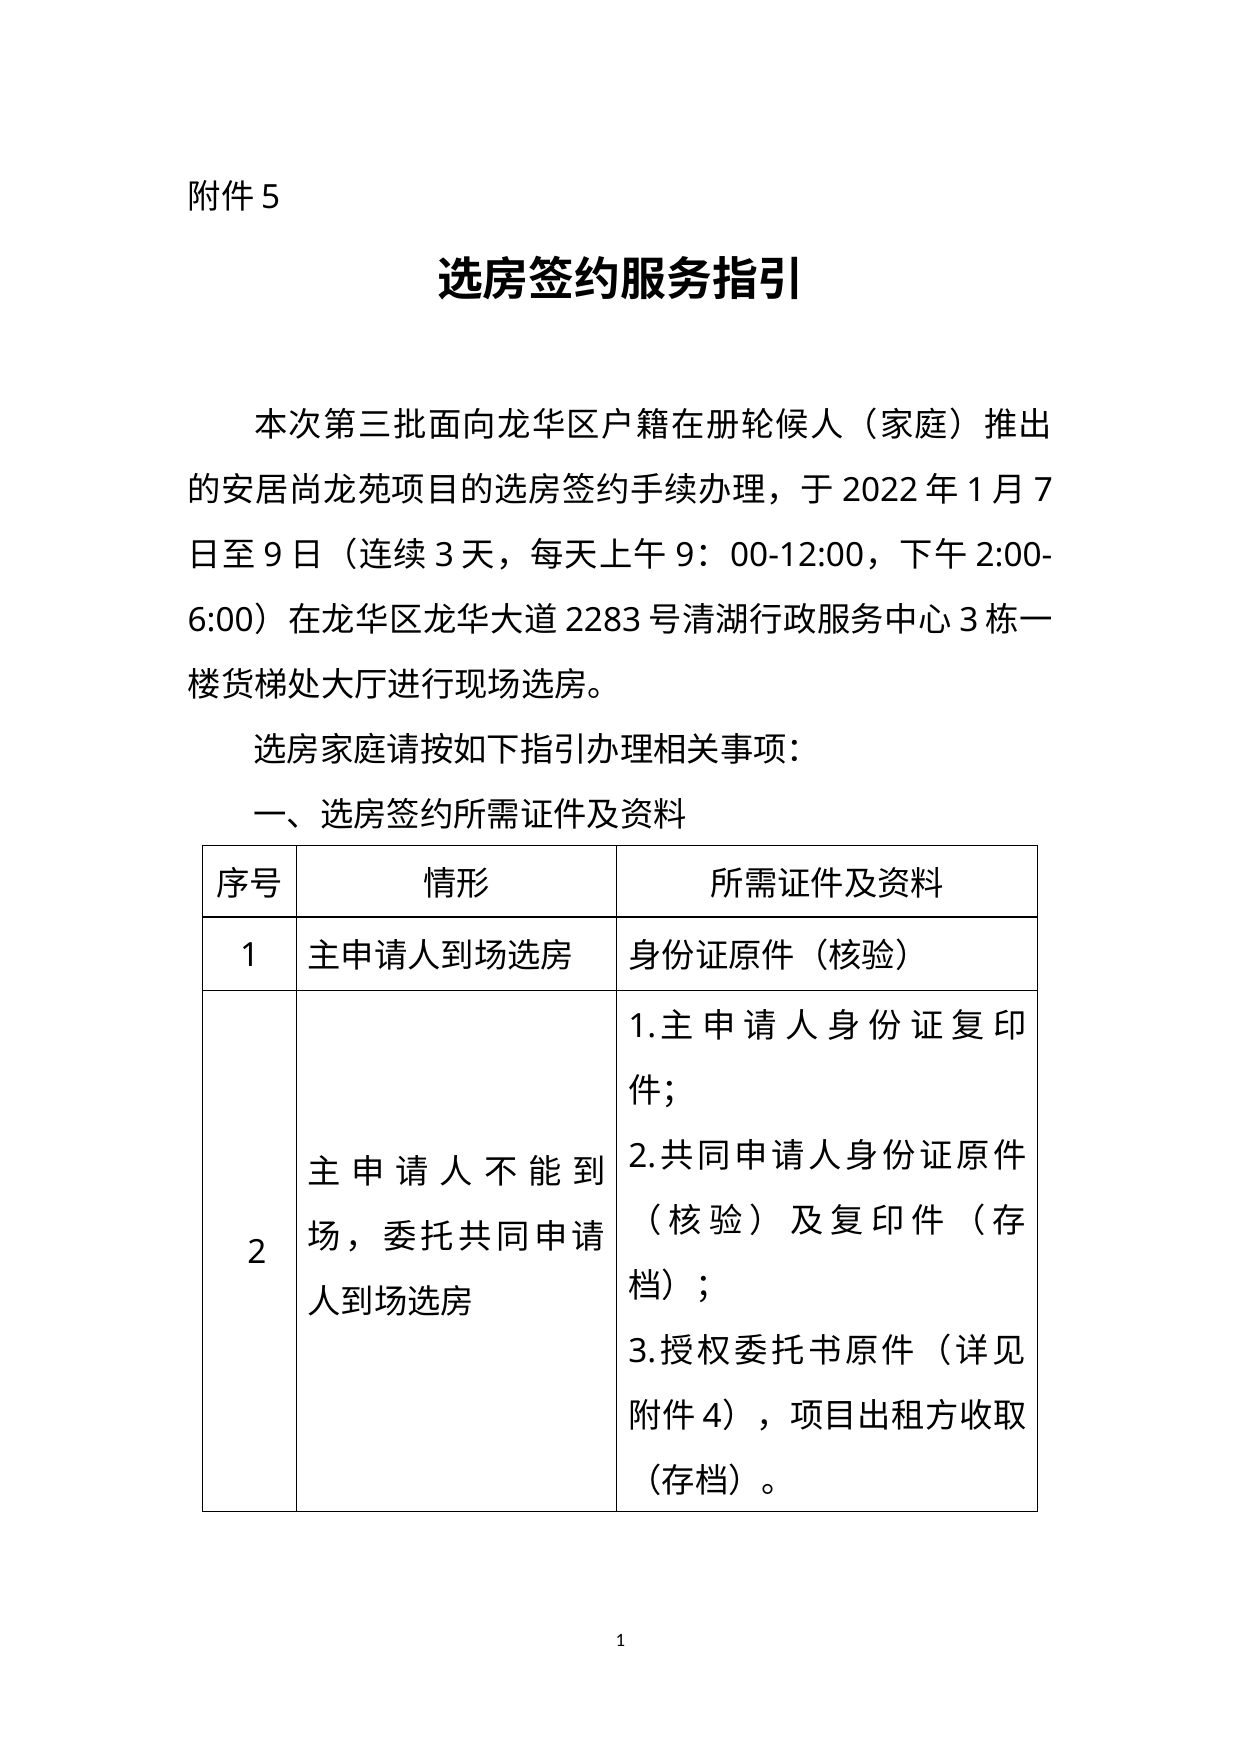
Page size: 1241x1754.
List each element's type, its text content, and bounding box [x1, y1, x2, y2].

text 附件5 [187, 162, 1053, 227]
table_header 序号 [203, 846, 296, 916]
table_header 所需证件及资料 [617, 846, 1037, 916]
table_cell 2 [203, 991, 296, 1511]
text 选房签约服务指引 [187, 227, 1053, 324]
table_cell 主申请人不能到场，委托共同申请人到场选房 [297, 991, 616, 1511]
table_header 情形 [297, 846, 616, 916]
table_cell 身份证原件（核验） [617, 918, 1037, 989]
table_cell 1 [203, 918, 296, 989]
text 本次第三批面向龙华区户籍在册轮候人（家庭）推出的安居尚龙苑项目的选房签约手续办理，于2022年1月7日至9日（连续3天，每天上午9：00-12:00，下午2:00-6:00）在龙华区龙华大道2283号清湖行政服务中心3栋一楼货梯处大厅进行现场选房。 [187, 389, 1053, 714]
text 选房家庭请按如下指引办理相关事项： [187, 714, 1053, 779]
list 选房签约所需证件及资料 [187, 779, 1053, 844]
table_cell 主申请人身份证复印件； 共同申请人身份证原件（核验）及复印件（存档）； 授权委托书原件（详见附件4），项目出租方收取（存档）。 [617, 991, 1037, 1511]
table_cell 主申请人到场选房 [297, 918, 616, 989]
